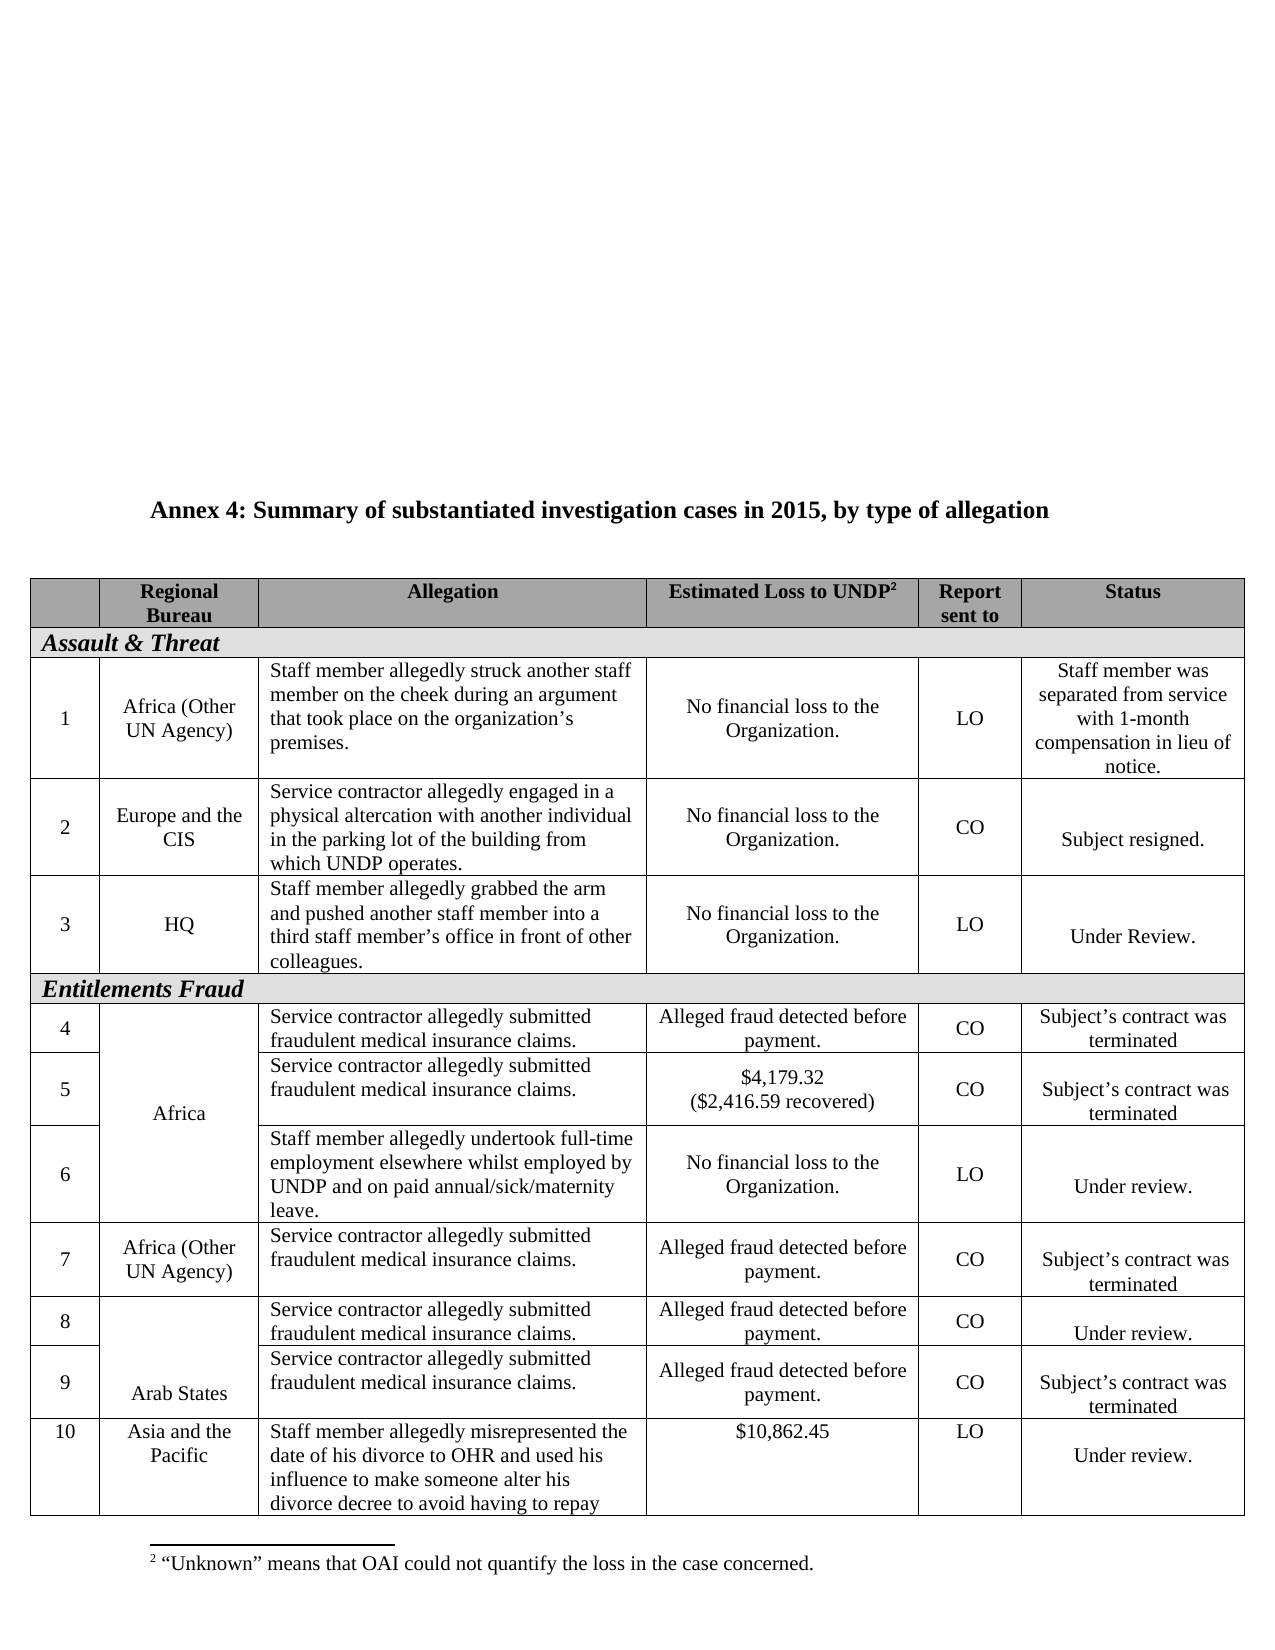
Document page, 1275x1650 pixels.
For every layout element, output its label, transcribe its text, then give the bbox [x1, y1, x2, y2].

table_cell Under review. [1022, 1297, 1244, 1345]
table_cell No financial loss to the Organization. [647, 1126, 918, 1222]
table_cell Asia and the Pacific [100, 1419, 258, 1515]
table_cell 7 [31, 1223, 99, 1296]
table_header Regional Bureau [100, 579, 258, 627]
table_cell 4 [31, 1004, 99, 1052]
table_cell Staff member allegedly struck another staff member on the cheek during an argument that took place on the organization’s premises. [259, 658, 646, 778]
table_cell Europe and the CIS [100, 779, 258, 875]
table_cell CO [919, 1297, 1021, 1345]
table_header [31, 579, 99, 627]
table_cell $10,862.45 [647, 1419, 918, 1515]
table_cell Service contractor allegedly submitted fraudulent medical insurance claims. [259, 1346, 646, 1418]
table_cell Staff member allegedly grabbed the arm and pushed another staff member into a third staff member’s office in front of other colleagues. [259, 876, 646, 973]
text Annex 4: Summary of substantiated investigation cases in 2015, by type of allegation [150, 495, 1125, 524]
table_cell 10 [31, 1419, 99, 1515]
table_cell LO [919, 876, 1021, 973]
table_cell Alleged fraud detected before payment. [647, 1223, 918, 1296]
table_cell Assault & Threat [31, 628, 1244, 657]
table_cell LO [919, 1126, 1021, 1222]
table_cell Service contractor allegedly submitted fraudulent medical insurance claims. [259, 1223, 646, 1296]
table_cell CO [919, 1053, 1021, 1125]
table_cell CO [919, 1223, 1021, 1296]
table_header Status [1022, 579, 1244, 627]
table_cell CO [919, 1346, 1021, 1418]
table_cell No financial loss to the Organization. [647, 876, 918, 973]
table_cell Subject’s contract was terminated [1022, 1346, 1244, 1418]
table_cell CO [919, 779, 1021, 875]
table_cell Under Review. [1022, 876, 1244, 973]
table_cell Africa (Other UN Agency) [100, 1223, 258, 1296]
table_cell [259, 1419, 646, 1515]
table_cell No financial loss to the Organization. [647, 658, 918, 778]
table_cell 3 [31, 876, 99, 973]
table_cell Subject’s contract was terminated [1022, 1053, 1244, 1125]
table_cell 2 [31, 779, 99, 875]
table_cell Africa (Other UN Agency) [100, 658, 258, 778]
table_cell HQ [100, 876, 258, 973]
table_cell LO [919, 658, 1021, 778]
table_cell Service contractor allegedly submitted fraudulent medical insurance claims. [259, 1053, 646, 1125]
table_header Estimated Loss to UNDP [647, 579, 918, 627]
table_cell 9 [31, 1346, 99, 1418]
table_cell Service contractor allegedly engaged in a physical altercation with another individual in the parking lot of the building from which UNDP operates. [259, 779, 646, 875]
table_cell 8 [31, 1297, 99, 1345]
table_cell 6 [31, 1126, 99, 1222]
table_cell Alleged fraud detected before payment. [647, 1297, 918, 1345]
table_cell 1 [31, 658, 99, 778]
table_cell Under review. [1022, 1419, 1244, 1515]
table_header Allegation [259, 579, 646, 627]
table_cell CO [919, 1004, 1021, 1052]
table_cell Subject resigned. [1022, 779, 1244, 875]
table_cell Subject’s contract was terminated [1022, 1004, 1244, 1052]
table_cell LO [919, 1419, 1021, 1515]
table_cell Under review. [1022, 1126, 1244, 1222]
table_cell Service contractor allegedly submitted fraudulent medical insurance claims. [259, 1297, 646, 1345]
table_cell 5 [31, 1053, 99, 1125]
table_cell Arab States [100, 1297, 258, 1418]
table_cell Staff member was separated from service with 1-month compensation in lieu of notice. [1022, 658, 1244, 778]
table_cell Staff member allegedly undertook full-time employment elsewhere whilst employed by UNDP and on paid annual/sick/maternity leave. [259, 1126, 646, 1222]
table_cell No financial loss to the Organization. [647, 779, 918, 875]
table_cell Subject’s contract was terminated [1022, 1223, 1244, 1296]
table_cell Alleged fraud detected before payment. [647, 1004, 918, 1052]
table_header Report sent to [919, 579, 1021, 627]
table_cell Alleged fraud detected before payment. [647, 1346, 918, 1418]
table_cell Service contractor allegedly submitted fraudulent medical insurance claims. [259, 1004, 646, 1052]
table_cell Entitlements Fraud [31, 974, 1244, 1003]
table_cell Africa [100, 1004, 258, 1222]
table_cell $4,179.32 ($2,416.59 recovered) [647, 1053, 918, 1125]
